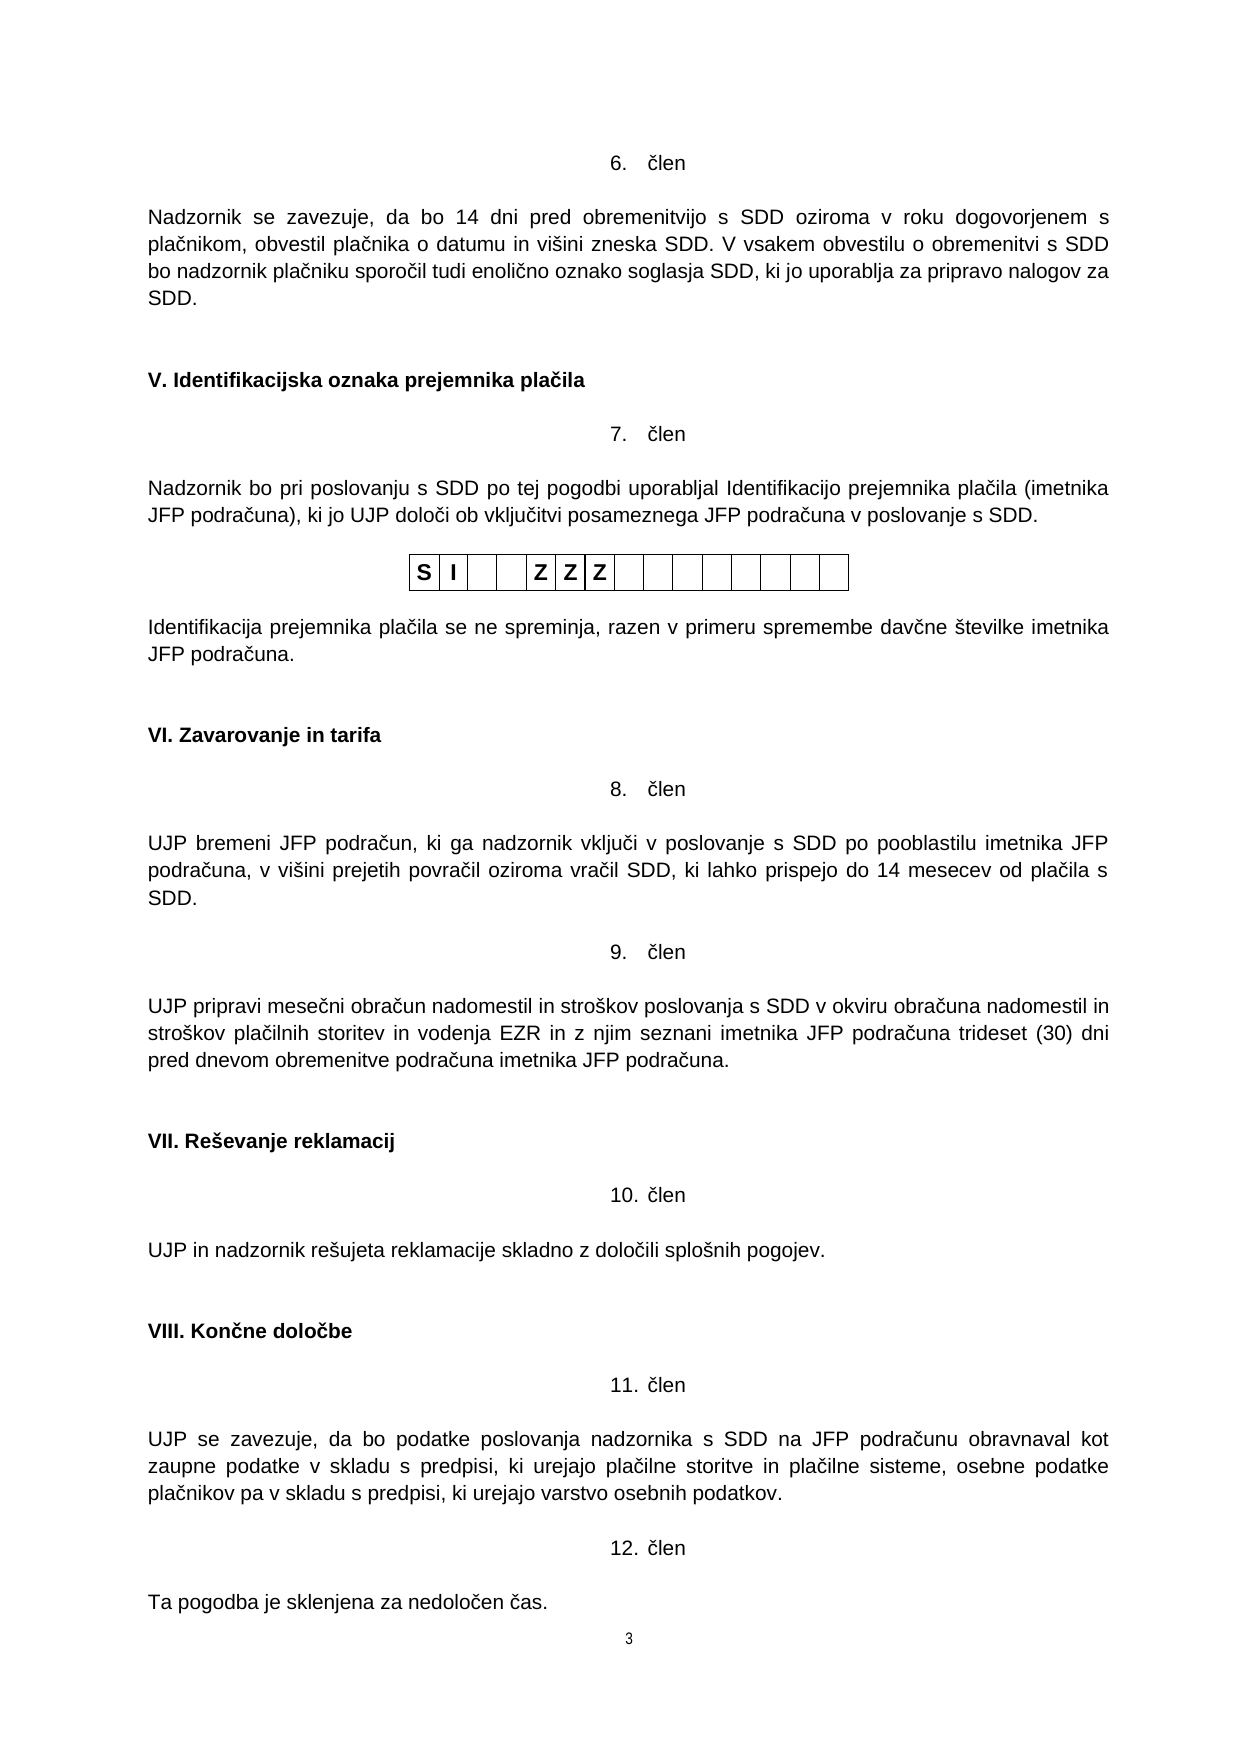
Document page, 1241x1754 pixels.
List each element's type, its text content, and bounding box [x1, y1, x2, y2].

table_header [644, 555, 672, 590]
table_header [497, 555, 526, 590]
text Nadzornik bo pri poslovanju s SDD po tej pogodbi uporabljal Identifikacijo prejemnika plačila (imetnika JFP podračuna), ki jo UJP določi ob vključitvi posameznega JFP podračuna v poslovanje s SDD. [148, 473, 1110, 527]
text VII. Reševanje reklamacij [148, 1126, 1110, 1153]
table_header Z [527, 555, 555, 590]
text UJP se zavezuje, da bo podatke poslovanja nadzornika s SDD na JFP podračunu obravnaval kot zaupne podatke v skladu s predpisi, ki urejajo plačilne storitve in plačilne sisteme, osebne podatke plačnikov pa v skladu s predpisi, ki urejajo varstvo osebnih podatkov. [148, 1424, 1110, 1505]
table_header [468, 555, 496, 590]
table_header [732, 555, 760, 590]
table_header S [410, 555, 439, 590]
table_header Z [586, 555, 614, 590]
list člen [185, 1180, 1110, 1207]
list člen [185, 148, 1110, 175]
text UJP pripravi mesečni obračun nadomestil in stroškov poslovanja s SDD v okviru obračuna nadomestil in stroškov plačilnih storitev in vodenja EZR in z njim seznani imetnika JFP podračuna trideset (30) dni pred dnevom obremenitve podračuna imetnika JFP podračuna. [148, 991, 1110, 1072]
list člen [185, 774, 1110, 801]
text Nadzornik se zavezuje, da bo 14 dni pred obremenitvijo s SDD oziroma v roku dogovorjenem s plačnikom, obvestil plačnika o datumu in višini zneska SDD. V vsakem obvestilu o obremenitvi s SDD bo nadzornik plačniku sporočil tudi enolično oznako soglasja SDD, ki jo uporablja za pripravo nalogov za SDD. [148, 202, 1110, 310]
table_header [615, 555, 643, 590]
text VIII. Končne določbe [148, 1316, 1110, 1343]
list člen [185, 1370, 1110, 1397]
text Identifikacija prejemnika plačila se ne spreminja, razen v primeru spremembe davčne številke imetnika JFP podračuna. [148, 611, 1110, 666]
text V. Identifikacijska oznaka prejemnika plačila [148, 364, 1110, 391]
text VI. Zavarovanje in tarifa [148, 720, 1110, 747]
table_header [820, 555, 848, 590]
text UJP in nadzornik rešujeta reklamacije skladno z določili splošnih pogojev. [148, 1234, 1110, 1261]
text Ta pogodba je sklenjena za nedoločen čas. [148, 1586, 1110, 1613]
text UJP bremeni JFP podračun, ki ga nadzornik vključi v poslovanje s SDD po pooblastilu imetnika JFP podračuna, v višini prejetih povračil oziroma vračil SDD, ki lahko prispejo do 14 mesecev od plačila s SDD. [148, 828, 1110, 909]
list člen [185, 418, 1110, 446]
table_header [673, 555, 702, 590]
table_header [761, 555, 790, 590]
list člen [185, 936, 1110, 963]
list člen [185, 1532, 1110, 1559]
table_header [703, 555, 731, 590]
table_header [791, 555, 819, 590]
table_header I [440, 555, 467, 590]
table_header Z [556, 555, 584, 590]
